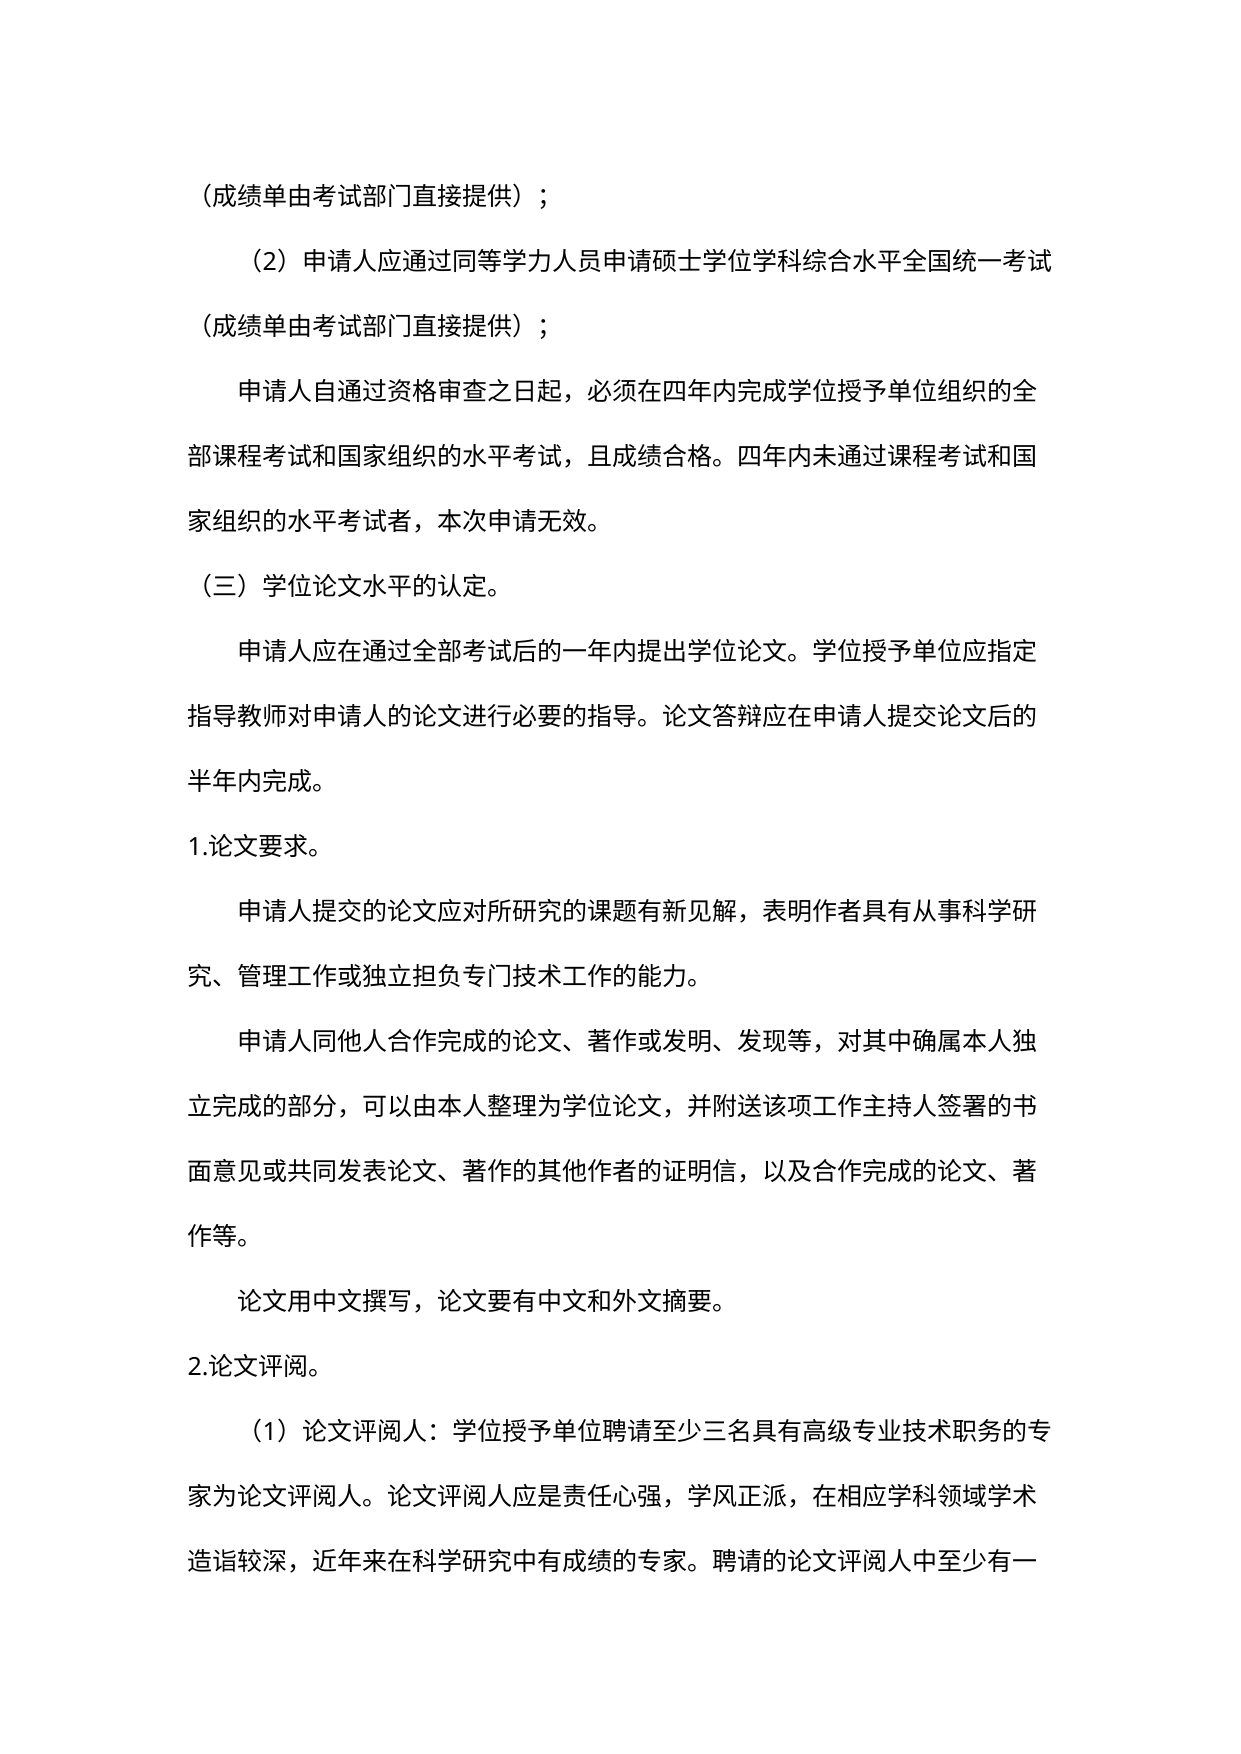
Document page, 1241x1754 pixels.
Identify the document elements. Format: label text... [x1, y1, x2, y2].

text 论文用中文撰写，论文要有中文和外文摘要。 [187, 1267, 1053, 1332]
text 申请人同他人合作完成的论文、著作或发明、发现等，对其中确属本人独立完成的部分，可以由本人整理为学位论文，并附送该项工作主持人签署的书面意见或共同发表论文、著作的其他作者的证明信，以及合作完成的论文、著作等。 [187, 1007, 1053, 1267]
text 申请人提交的论文应对所研究的课题有新见解，表明作者具有从事科学研究、管理工作或独立担负专门技术工作的能力。 [187, 877, 1053, 1007]
text 1.论文要求。 [187, 812, 1053, 877]
text 申请人自通过资格审查之日起，必须在四年内完成学位授予单位组织的全部课程考试和国家组织的水平考试，且成绩合格。四年内未通过课程考试和国家组织的水平考试者，本次申请无效。 [187, 357, 1053, 552]
text （三）学位论文水平的认定。 [187, 552, 1053, 617]
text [187, 1397, 1053, 1592]
text 申请人应在通过全部考试后的一年内提出学位论文。学位授予单位应指定指导教师对申请人的论文进行必要的指导。论文答辩应在申请人提交论文后的半年内完成。 [187, 617, 1053, 812]
text （2）申请人应通过同等学力人员申请硕士学位学科综合水平全国统一考试（成绩单由考试部门直接提供）； [187, 227, 1053, 357]
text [187, 162, 1053, 227]
text 2.论文评阅。 [187, 1332, 1053, 1397]
